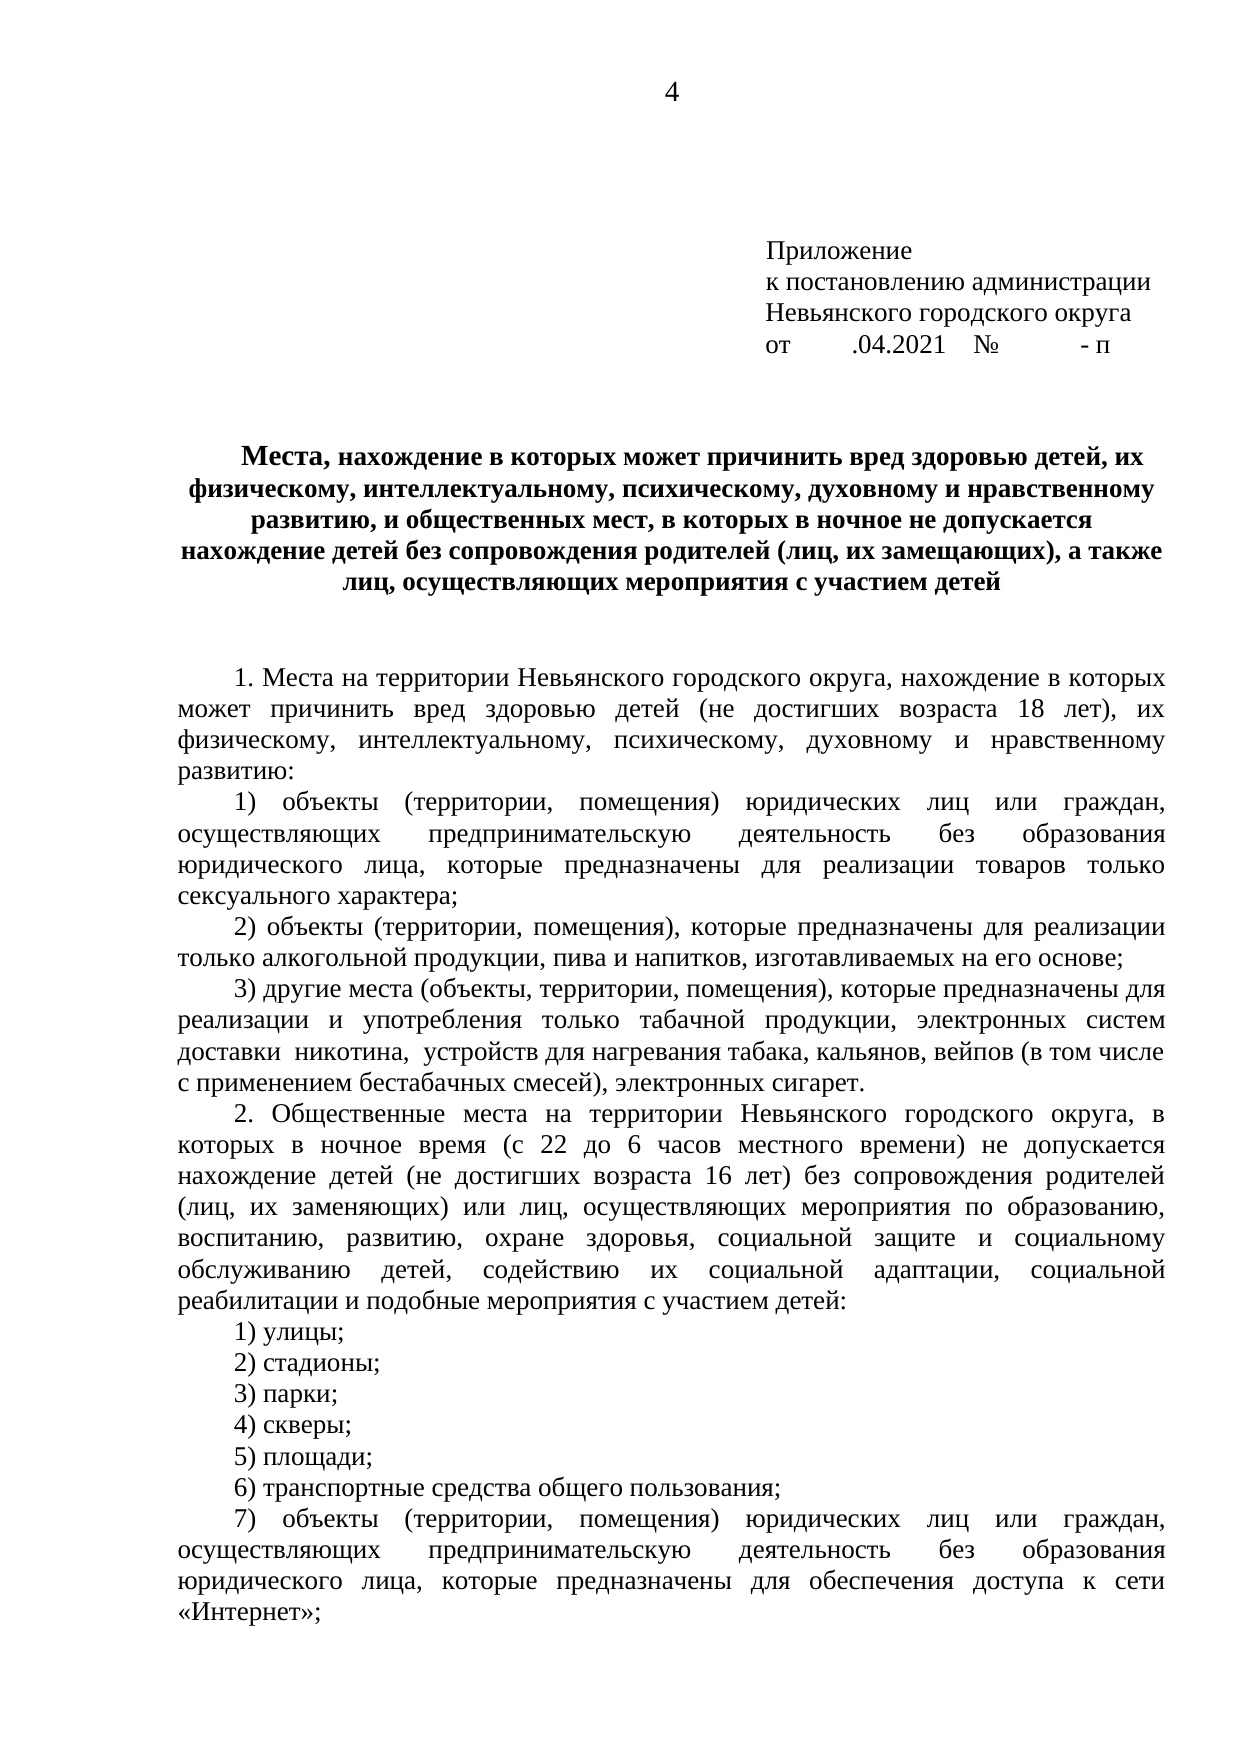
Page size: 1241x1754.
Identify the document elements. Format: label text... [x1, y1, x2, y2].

text 2. Общественные места на территории Невьянского городского округа, в которых в ночное время (с 22 до 6 часов местного времени) не допускается нахождение детей (не достигших возраста 16 лет) без сопровождения родителей (лиц, их заменяющих) или лиц, осуществляющих мероприятия по образованию, воспитанию, развитию, охране здоровья, социальной защите и социальному обслуживанию детей, содействию их социальной адаптации, социальной реабилитации и подобные мероприятия с участием детей: [177, 1097, 1167, 1315]
text Места, нахождение в которых может причинить вред здоровью детей, их физическому, интеллектуальному, психическому, духовному и нравственному развитию, и общественных мест, в которых в ночное не допускается нахождение детей без сопровождения родителей (лиц, их замещающих), а также лиц, осуществляющих мероприятия с участием детей [177, 438, 1167, 596]
text 3) парки; [177, 1377, 1167, 1408]
text 2) объекты (территории, помещения), которые предназначены для реализации только алкогольной продукции, пива и напитков, изготавливаемых на его основе; [177, 910, 1167, 972]
text 1) улицы; [177, 1315, 1167, 1346]
text от .04.2021 № - п [177, 328, 1167, 359]
text 2) стадионы; [177, 1346, 1167, 1377]
text 1) объекты (территории, помещения) юридических лиц или граждан, осуществляющих предпринимательскую деятельность без образования юридического лица, которые предназначены для реализации товаров только сексуального характера; [177, 786, 1167, 910]
text 7) объекты (территории, помещения) юридических лиц или граждан, осуществляющих предпринимательскую деятельность без образования юридического лица, которые предназначены для обеспечения доступа к сети «Интернет»; [177, 1502, 1167, 1626]
text Невьянского городского округа [177, 297, 1167, 328]
text с применением бестабачных смесей), электронных сигарет. [177, 1066, 1167, 1097]
text 3) другие места (объекты, территории, помещения), которые предназначены для реализации и употребления только табачной продукции, электронных систем доставки никотина, устройств для нагревания табака, кальянов, вейпов (в том числе [177, 972, 1167, 1066]
text 1. Места на территории Невьянского городского округа, нахождение в которых может причинить вред здоровью детей (не достигших возраста 18 лет), их физическому, интеллектуальному, психическому, духовному и нравственному развитию: [177, 661, 1167, 786]
text 6) транспортные средства общего пользования; [177, 1471, 1167, 1502]
text 4) скверы; [177, 1408, 1167, 1439]
text к постановлению администрации [177, 265, 1167, 297]
text Приложение [177, 234, 1167, 265]
text 5) площади; [177, 1439, 1167, 1471]
